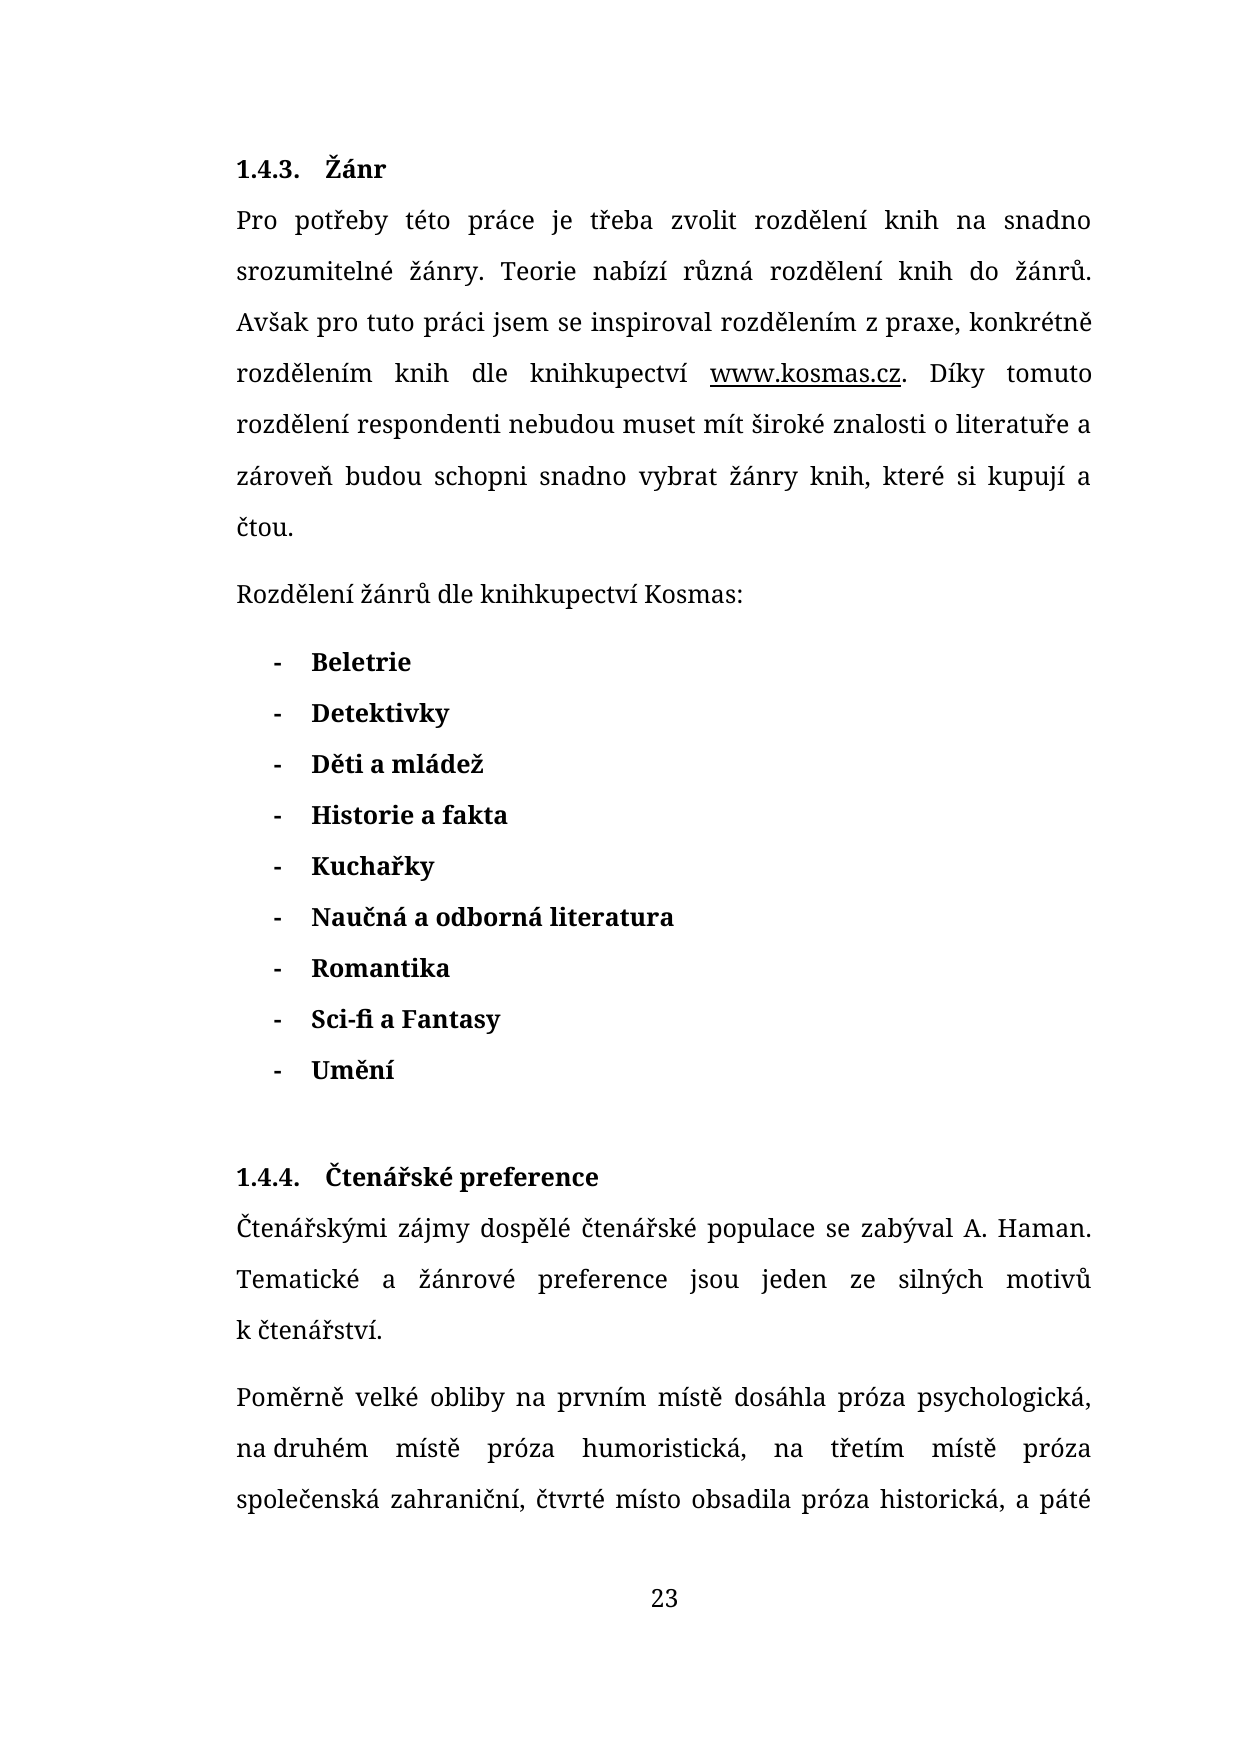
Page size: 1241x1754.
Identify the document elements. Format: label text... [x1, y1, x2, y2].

list Děti a mládež [274, 747, 1092, 781]
list Umění [274, 1053, 1092, 1087]
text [236, 1380, 1092, 1516]
list Beletrie [274, 644, 1092, 679]
text Čtenářskými zájmy dospělé čtenářské populace se zabýval A. Haman. Tematické a žánrové preference jsou jeden ze silných motivů k čtenářství. [236, 1210, 1092, 1346]
list Kuchařky [274, 849, 1092, 883]
text Čtenářské preference [236, 1159, 1092, 1193]
text Pro potřeby této práce je třeba zvolit rozdělení knih na snadno srozumitelné žánry. Teorie nabízí různá rozdělení knih do žánrů. Avšak pro tuto práci jsem se inspiroval rozdělením z praxe, konkrétně rozdělením knih dle knihkupectví www.kosmas.cz. Díky tomuto rozdělení respondenti nebudou muset mít široké znalosti o literatuře a zároveň budou schopni snadno vybrat žánry knih, které si kupují a čtou. [236, 203, 1092, 543]
list Historie a fakta [274, 798, 1092, 832]
list Sci-fi a Fantasy [274, 1002, 1092, 1036]
text Rozdělení žánrů dle knihkupectví Kosmas: [236, 577, 1092, 611]
list Romantika [274, 951, 1092, 985]
list Naučná a odborná literatura [274, 900, 1092, 934]
list Detektivky [274, 696, 1092, 730]
text Žánr [236, 152, 1092, 186]
